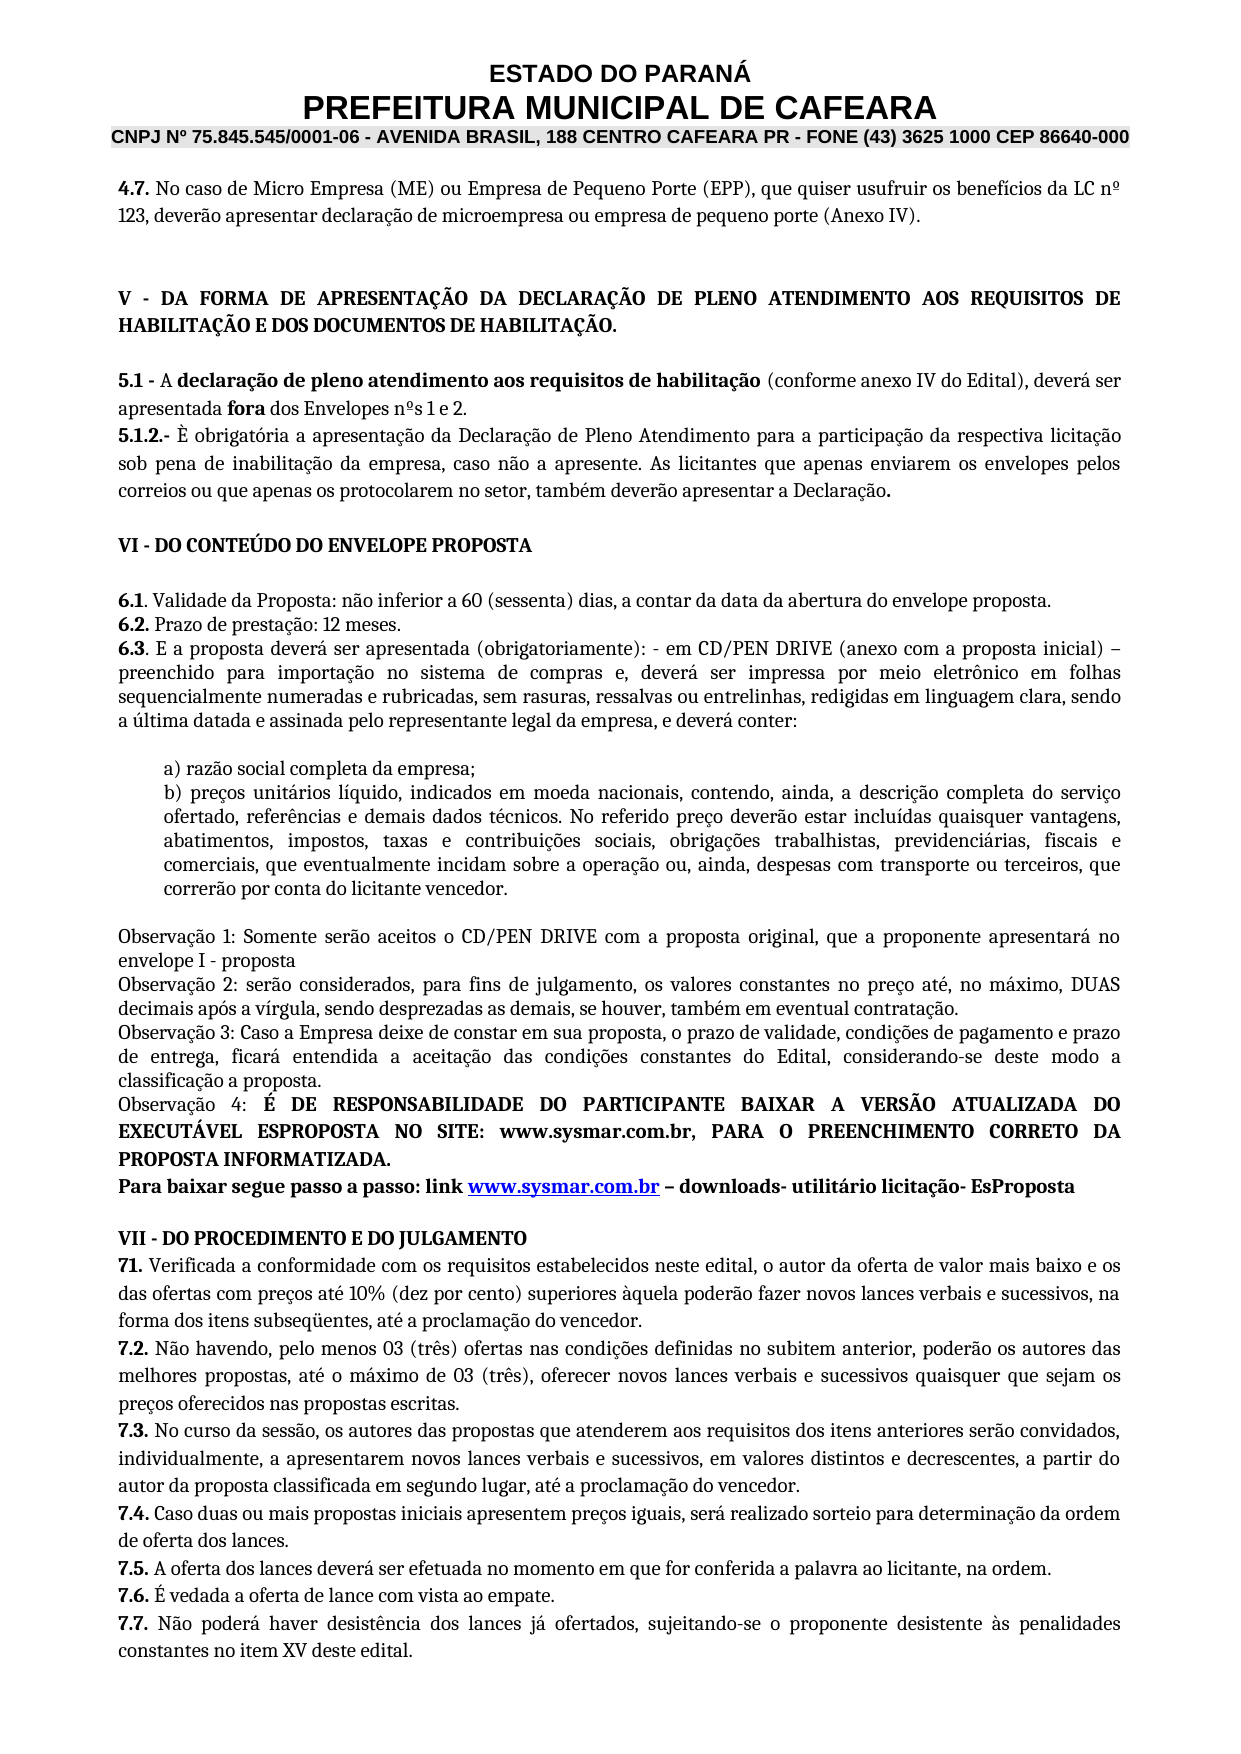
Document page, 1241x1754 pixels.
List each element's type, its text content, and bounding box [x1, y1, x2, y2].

text 4.7. No caso de Micro Empresa (ME) ou Empresa de Pequeno Porte (EPP), que quiser usufruir os benefícios da LC nº 123, deverão apresentar declaração de microempresa ou empresa de pequeno porte (Anexo IV). [118, 177, 1122, 228]
text 7.2. Não havendo, pelo menos 03 (três) ofertas nas condições definidas no subitem anterior, poderão os autores das melhores propostas, até o máximo de 03 (três), oferecer novos lances verbais e sucessivos quaisquer que sejam os preços oferecidos nas propostas escritas. [118, 1336, 1122, 1415]
text 71. Verificada a conformidade com os requisitos estabelecidos neste edital, o autor da oferta de valor mais baixo e os das ofertas com preços até 10% (dez por cento) superiores àquela poderão fazer novos lances verbais e sucessivos, na forma dos itens subseqüentes, até a proclamação do vencedor. [118, 1254, 1122, 1333]
text 5.1 - A declaração de pleno atendimento aos requisitos de habilitação (conforme anexo IV do Edital), deverá ser apresentada fora dos Envelopes nºs 1 e 2. [118, 369, 1122, 421]
text V - DA FORMA DE APRESENTAÇÃO DA DECLARAÇÃO DE PLENO ATENDIMENTO AOS REQUISITOS DE HABILITAÇÃO E DOS DOCUMENTOS DE HABILITAÇÃO. [118, 287, 1122, 338]
text a) razão social completa da empresa; [163, 757, 1122, 781]
text Observação 2: serão considerados, para fins de julgamento, os valores constantes no preço até, no máximo, DUAS decimais após a vírgula, sendo desprezadas as demais, se houver, também em eventual contratação. [118, 972, 1122, 1020]
text 6.2. Prazo de prestação: 12 meses. [118, 613, 1122, 637]
text 7.6. É vedada a oferta de lance com vista ao empate. [118, 1584, 1122, 1608]
text 6.3. E a proposta deverá ser apresentada (obrigatoriamente): - em CD/PEN DRIVE (anexo com a proposta inicial) – preenchido para importação no sistema de compras e, deverá ser impressa por meio eletrônico em folhas sequencialmente numeradas e rubricadas, sem rasuras, ressalvas ou entrelinhas, redigidas em linguagem clara, sendo a última datada e assinada pelo representante legal da empresa, e deverá conter: [118, 637, 1122, 733]
text 6.1. Validade da Proposta: não inferior a 60 (sessenta) dias, a contar da data da abertura do envelope proposta. [118, 589, 1122, 613]
text b) preços unitários líquido, indicados em moeda nacionais, contendo, ainda, a descrição completa do serviço ofertado, referências e demais dados técnicos. No referido preço deverão estar incluídas quaisquer vantagens, abatimentos, impostos, taxas e contribuições sociais, obrigações trabalhistas, previdenciárias, fiscais e comerciais, que eventualmente incidam sobre a operação ou, ainda, despesas com transporte ou terceiros, que correrão por conta do licitante vencedor. [163, 781, 1122, 901]
text Para baixar segue passo a passo: link www.sysmar.com.br – downloads- utilitário licitação- EsProposta [118, 1175, 1122, 1199]
text Observação 4: É DE RESPONSABILIDADE DO PARTICIPANTE BAIXAR A VERSÃO ATUALIZADA DO EXECUTÁVEL ESPROPOSTA NO SITE: www.sysmar.com.br, PARA O PREENCHIMENTO CORRETO DA PROPOSTA INFORMATIZADA. [118, 1092, 1122, 1171]
text 7.5. A oferta dos lances deverá ser efetuada no momento em que for conferida a palavra ao licitante, na ordem. [118, 1556, 1122, 1580]
text 7.3. No curso da sessão, os autores das propostas que atenderem aos requisitos dos itens anteriores serão convidados, individualmente, a apresentarem novos lances verbais e sucessivos, em valores distintos e decrescentes, a partir do autor da proposta classificada em segundo lugar, até a proclamação do vencedor. [118, 1419, 1122, 1498]
text 7.7. Não poderá haver desistência dos lances já ofertados, sujeitando-se o proponente desistente às penalidades constantes no item XV deste edital. [118, 1611, 1122, 1663]
text VI - DO CONTEÚDO DO ENVELOPE PROPOSTA [118, 534, 1122, 558]
text Observação 3: Caso a Empresa deixe de constar em sua proposta, o prazo de validade, condições de pagamento e prazo de entrega, ficará entendida a aceitação das condições constantes do Edital, considerando-se deste modo a classificação a proposta. [118, 1020, 1122, 1092]
text Observação 1: Somente serão aceitos o CD/PEN DRIVE com a proposta original, que a proponente apresentará no envelope I - proposta [118, 924, 1122, 972]
text VII - DO PROCEDIMENTO E DO JULGAMENTO [118, 1226, 1122, 1250]
text 7.4. Caso duas ou mais propostas iniciais apresentem preços iguais, será realizado sorteio para determinação da ordem de oferta dos lances. [118, 1501, 1122, 1553]
text 5.1.2.- È obrigatória a apresentação da Declaração de Pleno Atendimento para a participação da respectiva licitação sob pena de inabilitação da empresa, caso não a apresente. As licitantes que apenas enviarem os envelopes pelos correios ou que apenas os protocolarem no setor, também deverão apresentar a Declaração. [118, 424, 1122, 503]
